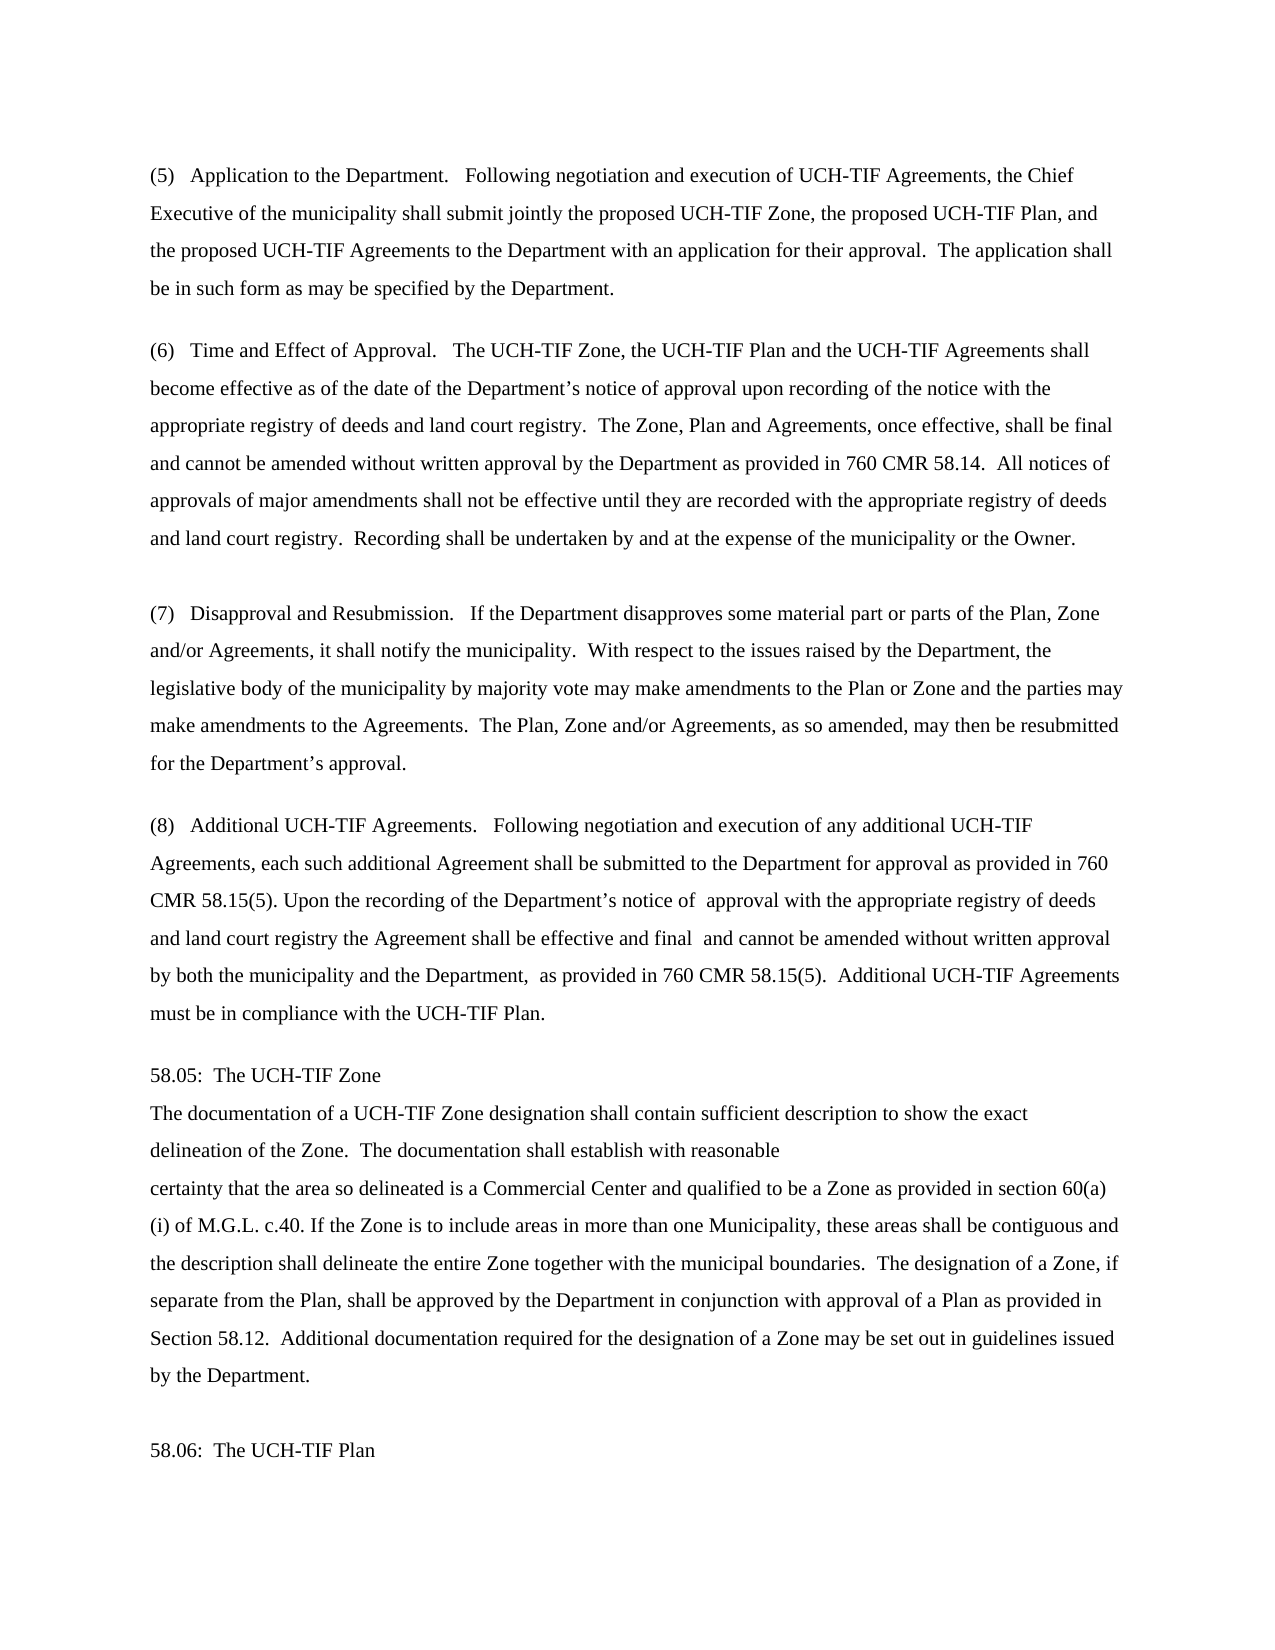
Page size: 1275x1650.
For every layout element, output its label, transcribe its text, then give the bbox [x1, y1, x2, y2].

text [150, 1050, 1125, 1500]
text (5) Application to the Department. Following negotiation and execution of UCH-TIF Agreements, the Chief Executive of the municipality shall submit jointly the proposed UCH-TIF Zone, the proposed UCH-TIF Plan, and the proposed UCH-TIF Agreements to the Department with an application for their approval. The application shall be in such form as may be specified by the Department. [150, 150, 1125, 300]
text (6) Time and Effect of Approval. The UCH-TIF Zone, the UCH-TIF Plan and the UCH-TIF Agreements shall become effective as of the date of the Department’s notice of approval upon recording of the notice with the appropriate registry of deeds and land court registry. The Zone, Plan and Agreements, once effective, shall be final and cannot be amended without written approval by the Department as provided in 760 CMR 58.14. All notices of approvals of major amendments shall not be effective until they are recorded with the appropriate registry of deeds and land court registry. Recording shall be undertaken by and at the expense of the municipality or the Owner. (7) Disapproval and Resubmission. If the Department disapproves some material part or parts of the Plan, Zone and/or Agreements, it shall notify the municipality. With respect to the issues raised by the Department, the legislative body of the municipality by majority vote may make amendments to the Plan or Zone and the parties may make amendments to the Agreements. The Plan, Zone and/or Agreements, as so amended, may then be resubmitted for the Department’s approval. [150, 325, 1125, 775]
text (8) Additional UCH-TIF Agreements. Following negotiation and execution of any additional UCH-TIF Agreements, each such additional Agreement shall be submitted to the Department for approval as provided in 760 CMR 58.15(5). Upon the recording of the Department’s notice of approval with the appropriate registry of deeds and land court registry the Agreement shall be effective and final and cannot be amended without written approval by both the municipality and the Department, as provided in 760 CMR 58.15(5). Additional UCH-TIF Agreements must be in compliance with the UCH-TIF Plan. [150, 800, 1125, 1025]
